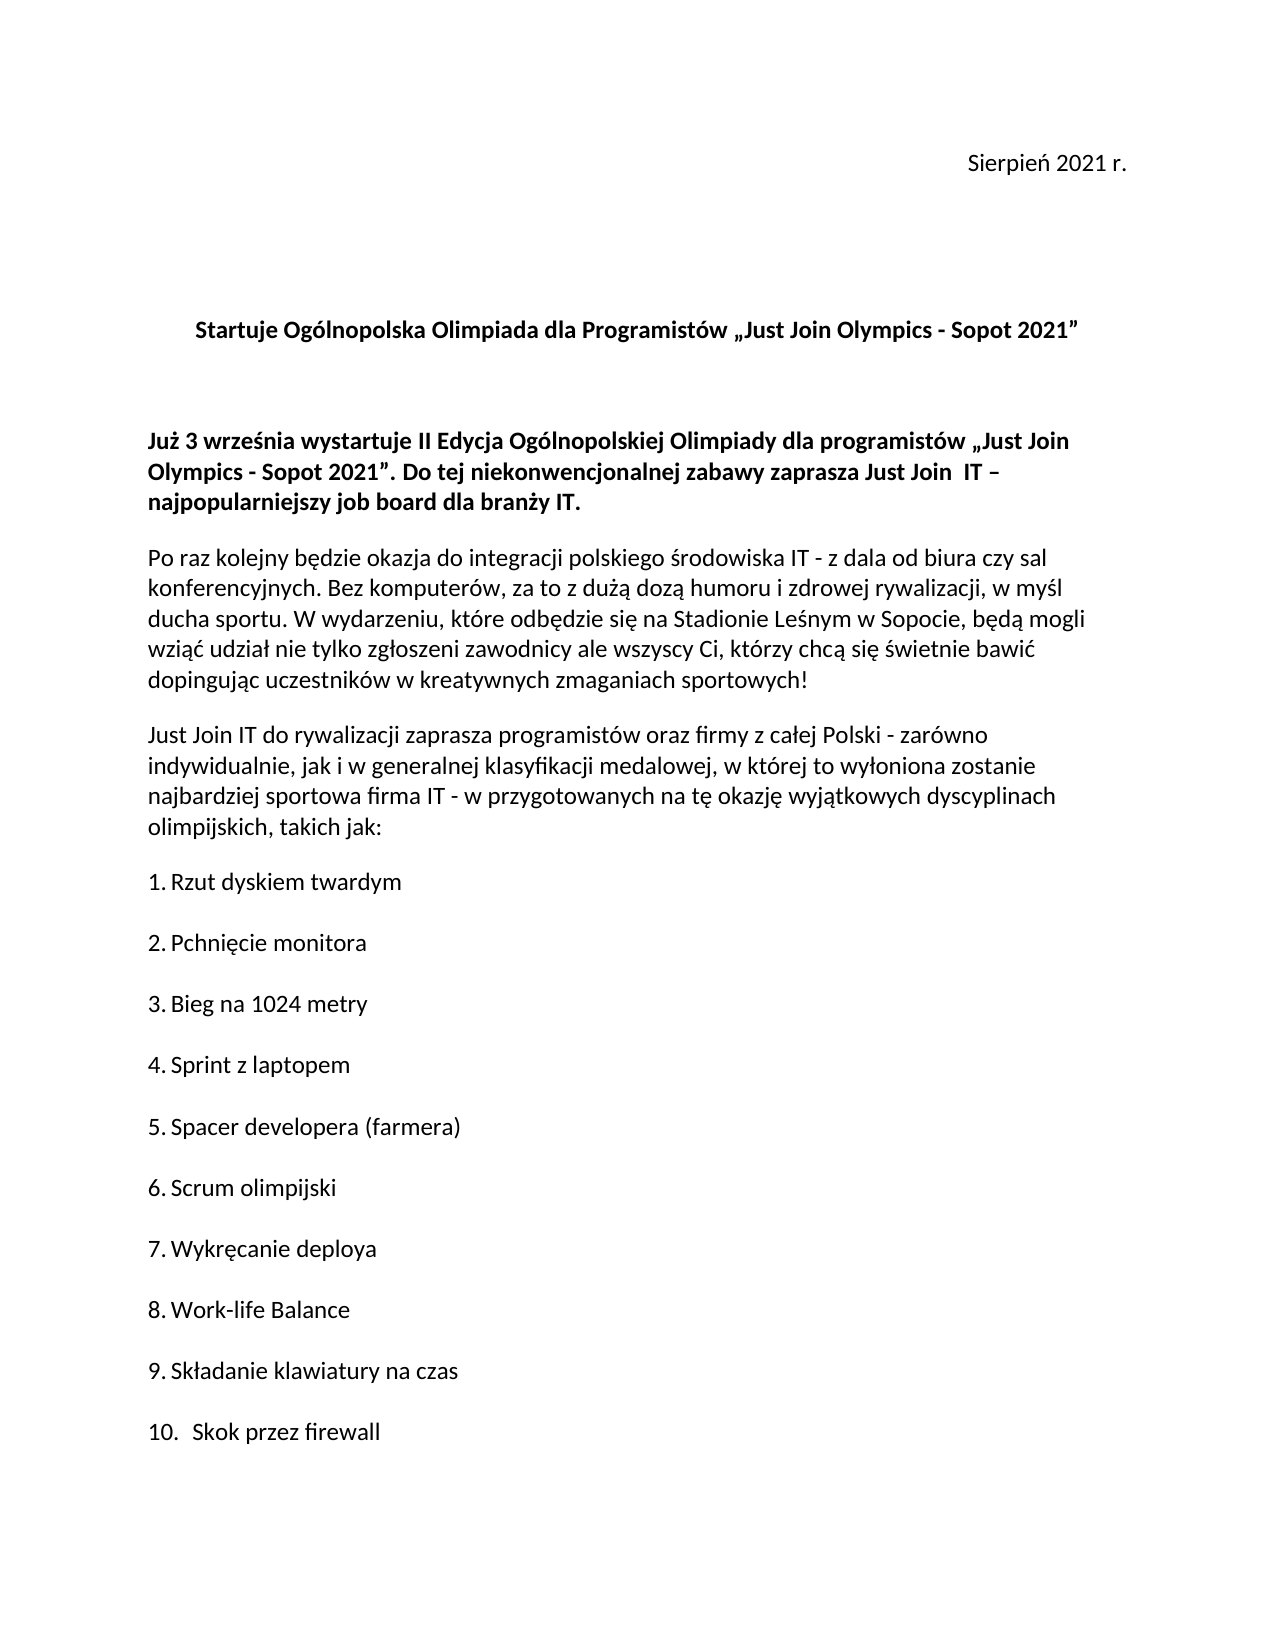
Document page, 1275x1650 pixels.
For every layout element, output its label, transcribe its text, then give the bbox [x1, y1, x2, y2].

text Po raz kolejny będzie okazja do integracji polskiego środowiska IT - z dala od biura czy sal konferencyjnych. Bez komputerów, za to z dużą dozą humoru i zdrowej rywalizacji, w myśl ducha sportu. W wydarzeniu, które odbędzie się na Stadionie Leśnym w Sopocie, będą mogli wziąć udział nie tylko zgłoszeni zawodnicy ale wszyscy Ci, którzy chcą się świetnie bawić dopingując uczestników w kreatywnych zmaganiach sportowych! [148, 542, 1127, 694]
list Work-life Balance [148, 1294, 1127, 1324]
text Startuje Ogólnopolska Olimpiada dla Programistów „Just Join Olympics - Sopot 2021” [148, 314, 1127, 345]
list Wykręcanie deploya [148, 1233, 1127, 1263]
list Scrum olimpijski [148, 1172, 1127, 1202]
text Sierpień 2021 r. [148, 148, 1127, 178]
list Rzut dyskiem twardym [148, 866, 1127, 897]
list Składanie klawiatury na czas [148, 1355, 1127, 1385]
list Spacer developera (farmera) [148, 1111, 1127, 1141]
text Just Join IT do rywalizacji zaprasza programistów oraz firmy z całej Polski - zarówno indywidualnie, jak i w generalnej klasyfikacji medalowej, w której to wyłoniona zostanie najbardziej sportowa firma IT - w przygotowanych na tę okazję wyjątkowych dyscyplinach olimpijskich, takich jak: [148, 719, 1127, 841]
list Bieg na 1024 metry [148, 988, 1127, 1019]
text Już 3 września wystartuje II Edycja Ogólnopolskiej Olimpiady dla programistów „Just Join Olympics - Sopot 2021”. Do tej niekonwencjonalnej zabawy zaprasza Just Join IT – najpopularniejszy job board dla branży IT. [148, 425, 1127, 517]
list Pchnięcie monitora [148, 927, 1127, 958]
list Sprint z laptopem [148, 1049, 1127, 1080]
list Skok przez firewall [148, 1416, 1127, 1446]
